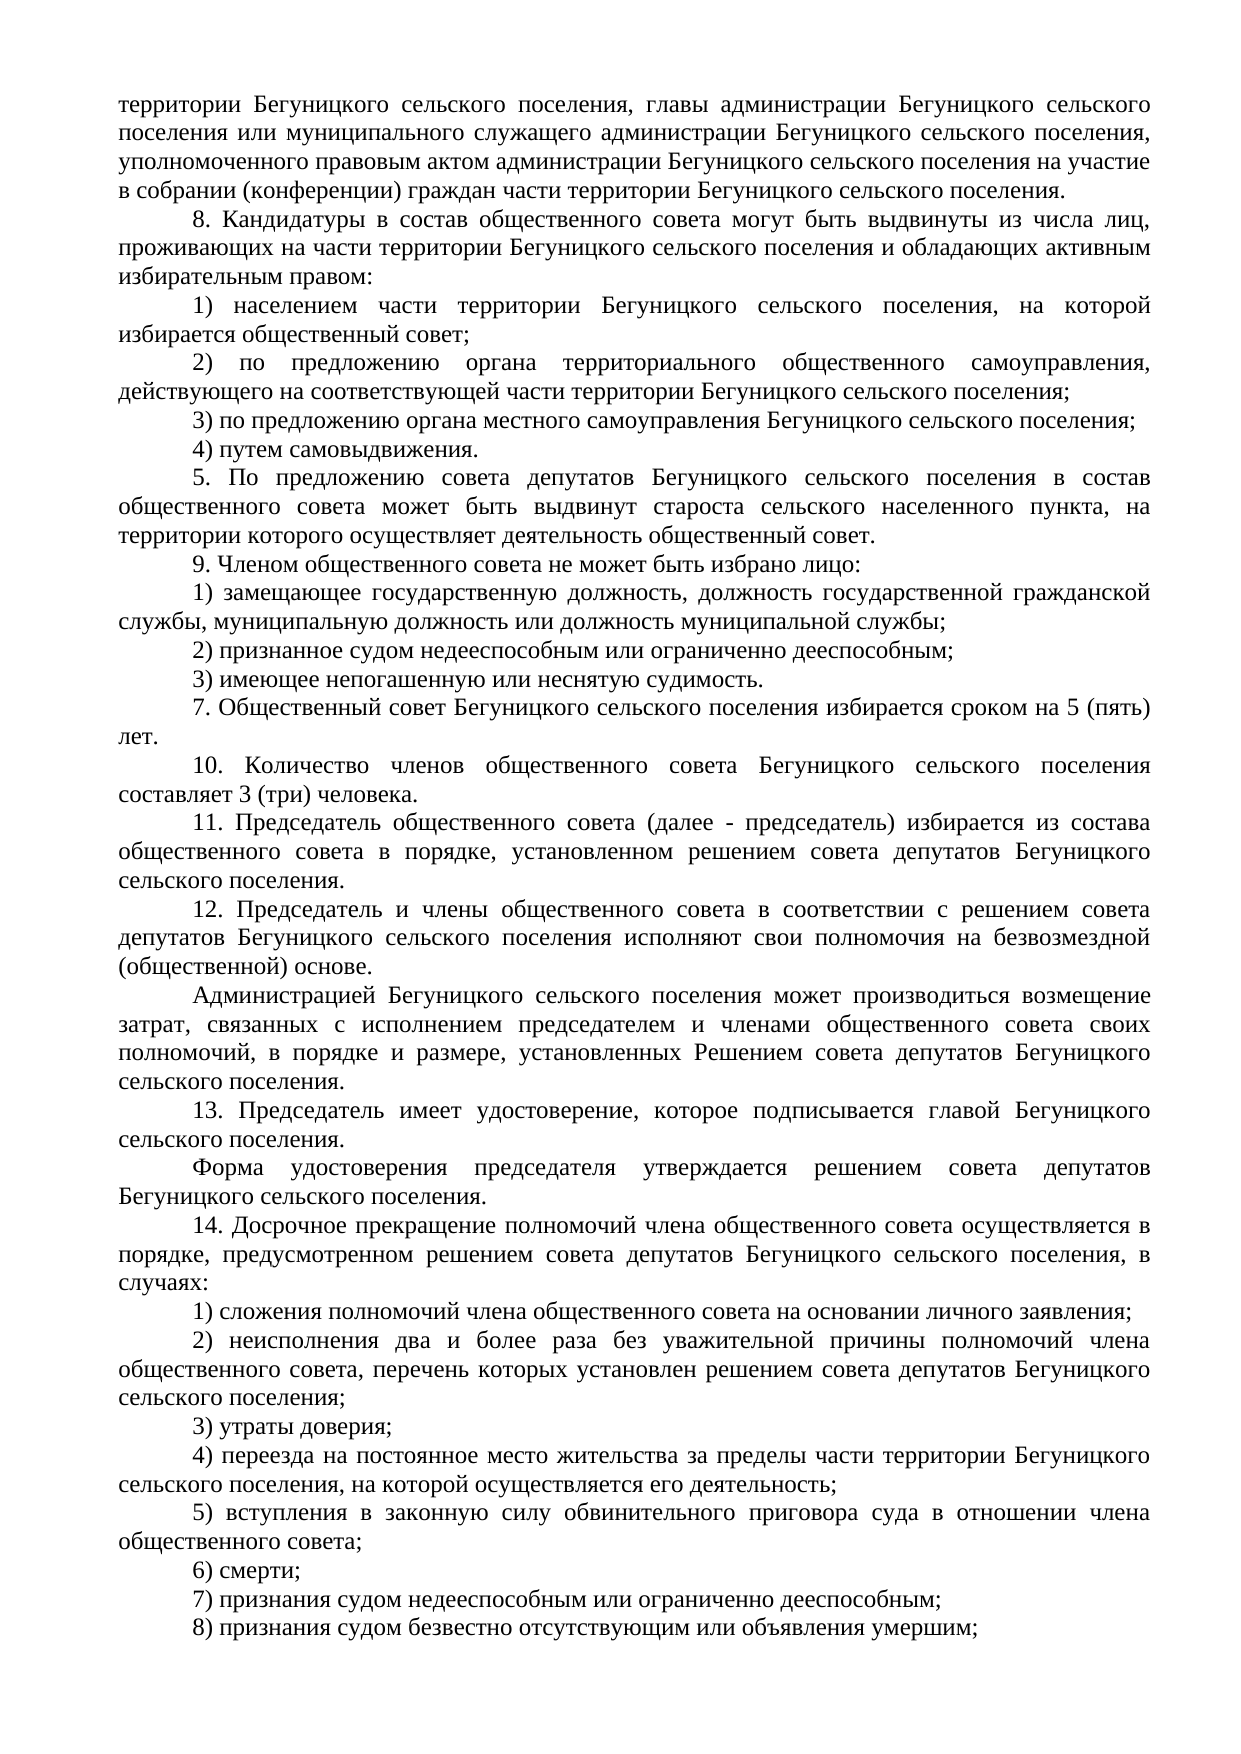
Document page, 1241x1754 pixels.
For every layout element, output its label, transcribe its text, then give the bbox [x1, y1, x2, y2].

text 8. Кандидатуры в состав общественного совета могут быть выдвинуты из числа лиц, проживающих на части территории Бегуницкого сельского поселения и обладающих активным избирательным правом: [118, 204, 1152, 290]
text 14. Досрочное прекращение полномочий члена общественного совета осуществляется в порядке, предусмотренном решением совета депутатов Бегуницкого сельского поселения, в случаях: [118, 1210, 1152, 1296]
text 2) неисполнения два и более раза без уважительной причины полномочий члена общественного совета, перечень которых установлен решением совета депутатов Бегуницкого сельского поселения; [118, 1325, 1152, 1411]
text 1) замещающее государственную должность, должность государственной гражданской службы, муниципальную должность или должность муниципальной службы; [118, 577, 1152, 635]
text 5) вступления в законную силу обвинительного приговора суда в отношении члена общественного совета; [118, 1497, 1152, 1555]
text Форма удостоверения председателя утверждается решением совета депутатов Бегуницкого сельского поселения. [118, 1152, 1152, 1210]
text 13. Председатель имеет удостоверение, которое подписывается главой Бегуницкого сельского поселения. [118, 1095, 1152, 1152]
text 7. Общественный совет Бегуницкого сельского поселения избирается сроком на 5 (пять) лет. [118, 692, 1152, 750]
text 3) имеющее непогашенную или неснятую судимость. [118, 664, 1152, 692]
text 5. По предложению совета депутатов Бегуницкого сельского поселения в состав общественного совета может быть выдвинут староста сельского населенного пункта, на территории которого осуществляет деятельность общественный совет. [118, 462, 1152, 549]
text 8) признания судом безвестно отсутствующим или объявления умершим; [118, 1612, 1152, 1641]
text 10. Количество членов общественного совета Бегуницкого сельского поселения составляет 3 (три) человека. [118, 750, 1152, 807]
text 9. Членом общественного совета не может быть избрано лицо: [118, 549, 1152, 577]
text 3) утраты доверия; [118, 1411, 1152, 1440]
text 4) переезда на постоянное место жительства за пределы части территории Бегуницкого сельского поселения, на которой осуществляется его деятельность; [118, 1440, 1152, 1497]
text 12. Председатель и члены общественного совета в соответствии с решением совета депутатов Бегуницкого сельского поселения исполняют свои полномочия на безвозмездной (общественной) основе. [118, 894, 1152, 980]
text 1) сложения полномочий члена общественного совета на основании личного заявления; [118, 1296, 1152, 1325]
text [118, 89, 1152, 204]
text Администрацией Бегуницкого сельского поселения может производиться возмещение затрат, связанных с исполнением председателем и членами общественного совета своих полномочий, в порядке и размере, установленных Решением совета депутатов Бегуницкого сельского поселения. [118, 980, 1152, 1095]
text 4) путем самовыдвижения. [118, 434, 1152, 462]
text 7) признания судом недееспособным или ограниченно дееспособным; [118, 1584, 1152, 1612]
text 3) по предложению органа местного самоуправления Бегуницкого сельского поселения; [118, 405, 1152, 434]
text 6) смерти; [118, 1555, 1152, 1584]
text 2) по предложению органа территориального общественного самоуправления, действующего на соответствующей части территории Бегуницкого сельского поселения; [118, 347, 1152, 405]
text 1) населением части территории Бегуницкого сельского поселения, на которой избирается общественный совет; [118, 290, 1152, 347]
text 11. Председатель общественного совета (далее - председатель) избирается из состава общественного совета в порядке, установленном решением совета депутатов Бегуницкого сельского поселения. [118, 807, 1152, 894]
text 2) признанное судом недееспособным или ограниченно дееспособным; [118, 635, 1152, 664]
